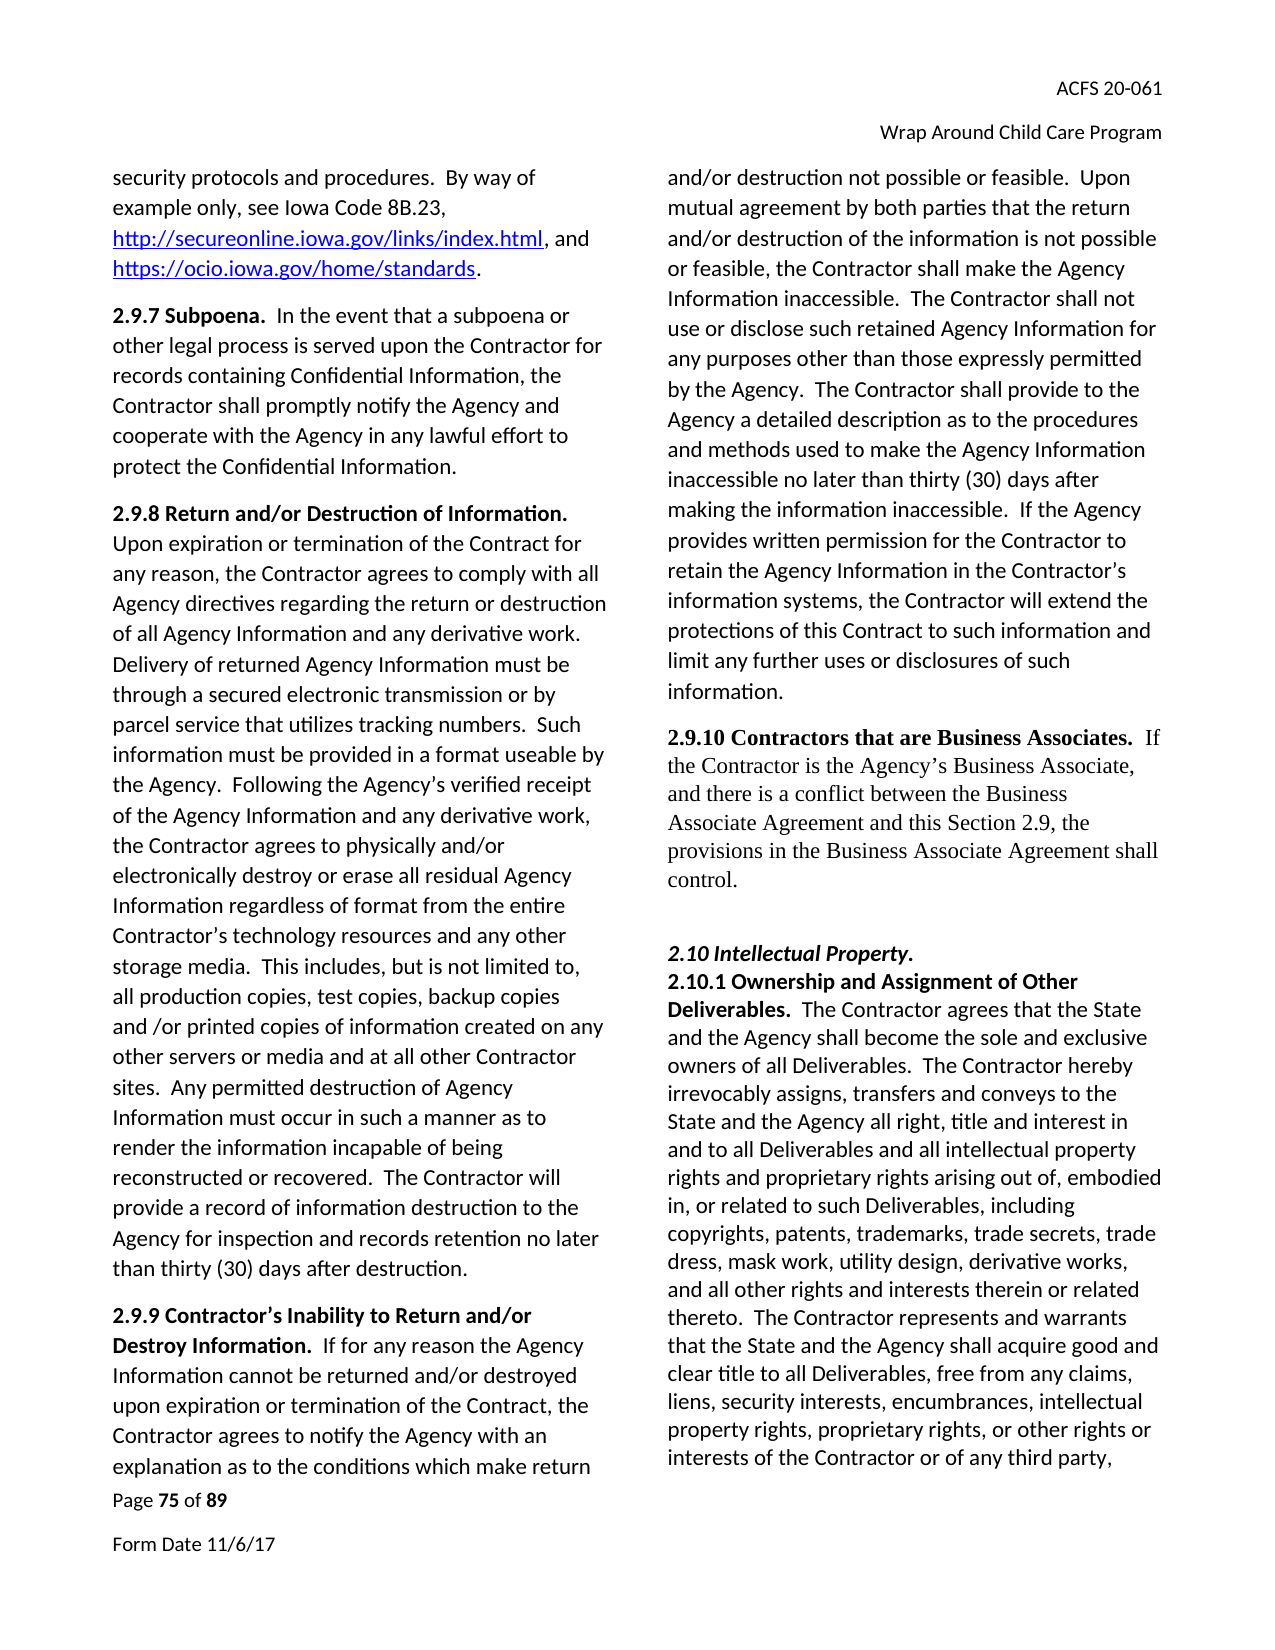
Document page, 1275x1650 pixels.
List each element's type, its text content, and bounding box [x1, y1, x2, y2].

text 2.9.8 Return and/or Destruction of Information. Upon expiration or termination of the Contract for any reason, the Contractor agrees to comply with all Agency directives regarding the return or destruction of all Agency Information and any derivative work. Delivery of returned Agency Information must be through a secured electronic transmission or by parcel service that utilizes tracking numbers. Such information must be provided in a format useable by the Agency. Following the Agency’s verified receipt of the Agency Information and any derivative work, the Contractor agrees to physically and/or electronically destroy or erase all residual Agency Information regardless of format from the entire Contractor’s technology resources and any other storage media. This includes, but is not limited to, all production copies, test copies, backup copies and /or printed copies of information created on any other servers or media and at all other Contractor sites. Any permitted destruction of Agency Information must occur in such a manner as to render the information incapable of being reconstructed or recovered. The Contractor will provide a record of information destruction to the Agency for inspection and records retention no later than thirty (30) days after destruction. [112, 499, 607, 1282]
text 2.9.7 Subpoena. In the event that a subpoena or other legal process is served upon the Contractor for records containing Confidential Information, the Contractor shall promptly notify the Agency and cooperate with the Agency in any lawful effort to protect the Confidential Information. [112, 301, 607, 480]
text 2.10 Intellectual Property. [667, 939, 1162, 967]
text 2.9.10 Contractors that are Business Associates. If the Contractor is the Agency’s Business Associate, and there is a conflict between the Business Associate Agreement and this Section 2.9, the provisions in the Business Associate Agreement shall control. [667, 724, 1162, 892]
text 2.9.9 Contractor’s Inability to Return and/or Destroy Information. If for any reason the Agency Information cannot be returned and/or destroyed upon expiration or termination of the Contract, the Contractor agrees to notify the Agency with an explanation as to the conditions which make return and/or destruction not possible or feasible. Upon mutual agreement by both parties that the return and/or destruction of the information is not possible or feasible, the Contractor shall make the Agency Information inaccessible. The Contractor shall not use or disclose such retained Agency Information for any purposes other than those expressly permitted by the Agency. The Contractor shall provide to the Agency a detailed description as to the procedures and methods used to make the Agency Information inaccessible no later than thirty (30) days after making the information inaccessible. If the Agency provides written permission for the Contractor to retain the Agency Information in the Contractor’s information systems, the Contractor will extend the protections of this Contract to such information and limit any further uses or disclosures of such information. [112, 1301, 607, 1480]
text 2.9.9 Contractor’s Inability to Return and/or Destroy Information. If for any reason the Agency Information cannot be returned and/or destroyed upon expiration or termination of the Contract, the Contractor agrees to notify the Agency with an explanation as to the conditions which make return and/or destruction not possible or feasible. Upon mutual agreement by both parties that the return and/or destruction of the information is not possible or feasible, the Contractor shall make the Agency Information inaccessible. The Contractor shall not use or disclose such retained Agency Information for any purposes other than those expressly permitted by the Agency. The Contractor shall provide to the Agency a detailed description as to the procedures and methods used to make the Agency Information inaccessible no later than thirty (30) days after making the information inaccessible. If the Agency provides written permission for the Contractor to retain the Agency Information in the Contractor’s information systems, the Contractor will extend the protections of this Contract to such information and limit any further uses or disclosures of such information. [667, 163, 1162, 705]
